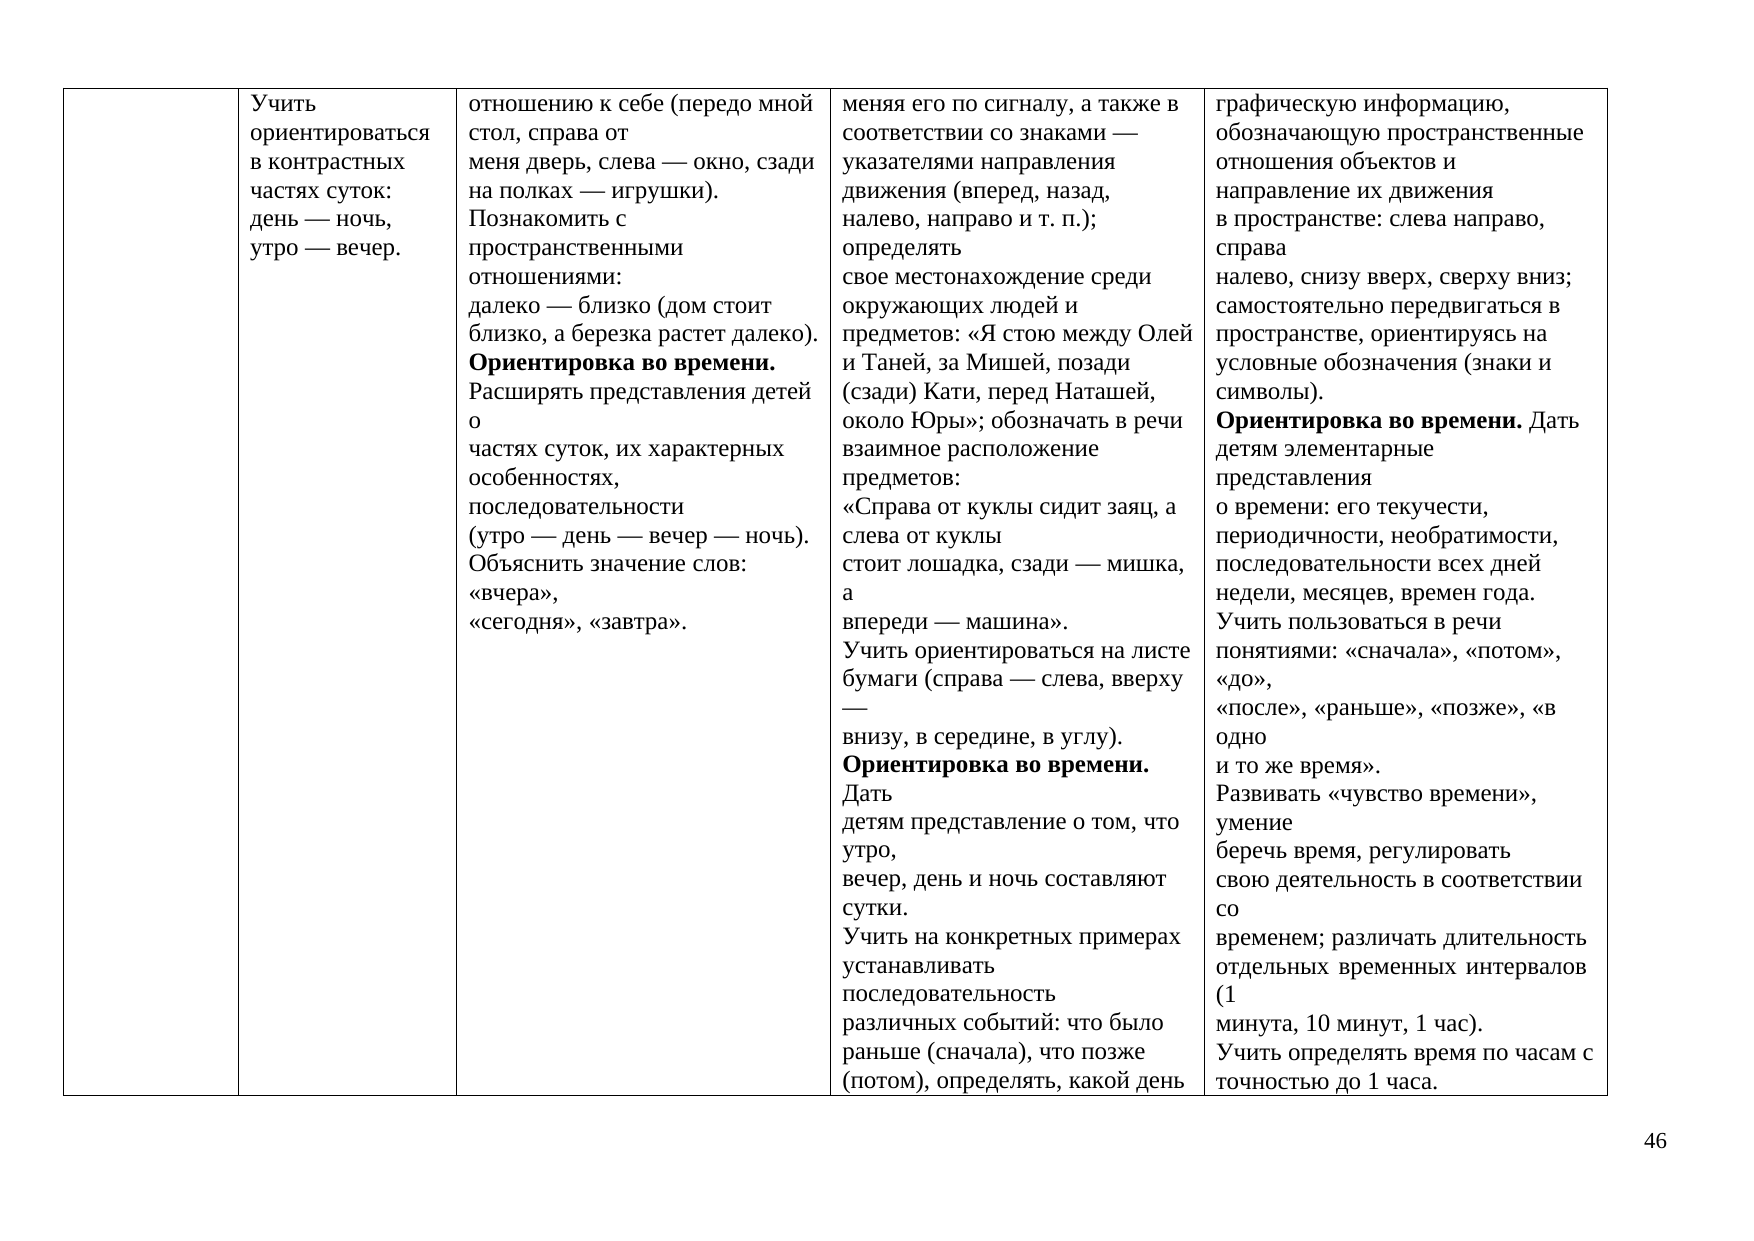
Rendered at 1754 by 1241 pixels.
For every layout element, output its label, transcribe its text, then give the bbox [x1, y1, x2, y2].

table_header меняя его по сигналу, а также в соответствии со знаками — указателями направления движения (вперед, назад, налево, направо и т. п.); определять свое местонахождение среди окружающих людей и предметов: «Я стою между Олей и Таней, за Мишей, позади (сзади) Кати, перед Наташей, около Юры»; обозначать в речи взаимное расположение предметов: «Справа от куклы сидит заяц, а слева от куклы стоит лошадка, сзади — мишка, а впереди — машина». Учить ориентироваться на листе бумаги (справа — слева, вверху — внизу, в середине, в углу). Ориентировка во времени. Дать детям представление о том, что утро, вечер, день и ночь составляют сутки. Учить на конкретных примерах устанавливать последовательность различных событий: что было раньше (сначала), что позже (потом), определять, какой день [831, 89, 1204, 1094]
table_header Учить ориентироваться в контрастных частях суток: день — ночь, утро — вечер. [239, 89, 456, 1094]
table_header графическую информацию, обозначающую пространственные отношения объектов и направление их движения в пространстве: слева направо, справа налево, снизу вверх, сверху вниз; самостоятельно передвигаться в пространстве, ориентируясь на условные обозначения (знаки и символы). Ориентировка во времени. Дать детям элементарные представления о времени: его текучести, периодичности, необратимости, последовательности всех дней недели, месяцев, времен года. Учить пользоваться в речи понятиями: «сначала», «потом», «до», «после», «раньше», «позже», «в одно и то же время». Развивать «чувство времени», умение беречь время, регулировать свою деятельность в соответствии со временем; различать длительность отдельных временных интервалов (1 минута, 10 минут, 1 час). Учить определять время по часам с точностью до 1 часа. [1205, 89, 1607, 1094]
table_header отношению к себе (передо мной стол, справа от меня дверь, слева — окно, сзади на полках — игрушки). Познакомить с пространственными отношениями: далеко — близко (дом стоит близко, а березка растет далеко). Ориентировка во времени. Расширять представления детей о частях суток, их характерных особенностях, последовательности (утро — день — вечер — ночь). Объяснить значение слов: «вчера», «сегодня», «завтра». [457, 89, 830, 1094]
table_header [64, 89, 238, 1094]
